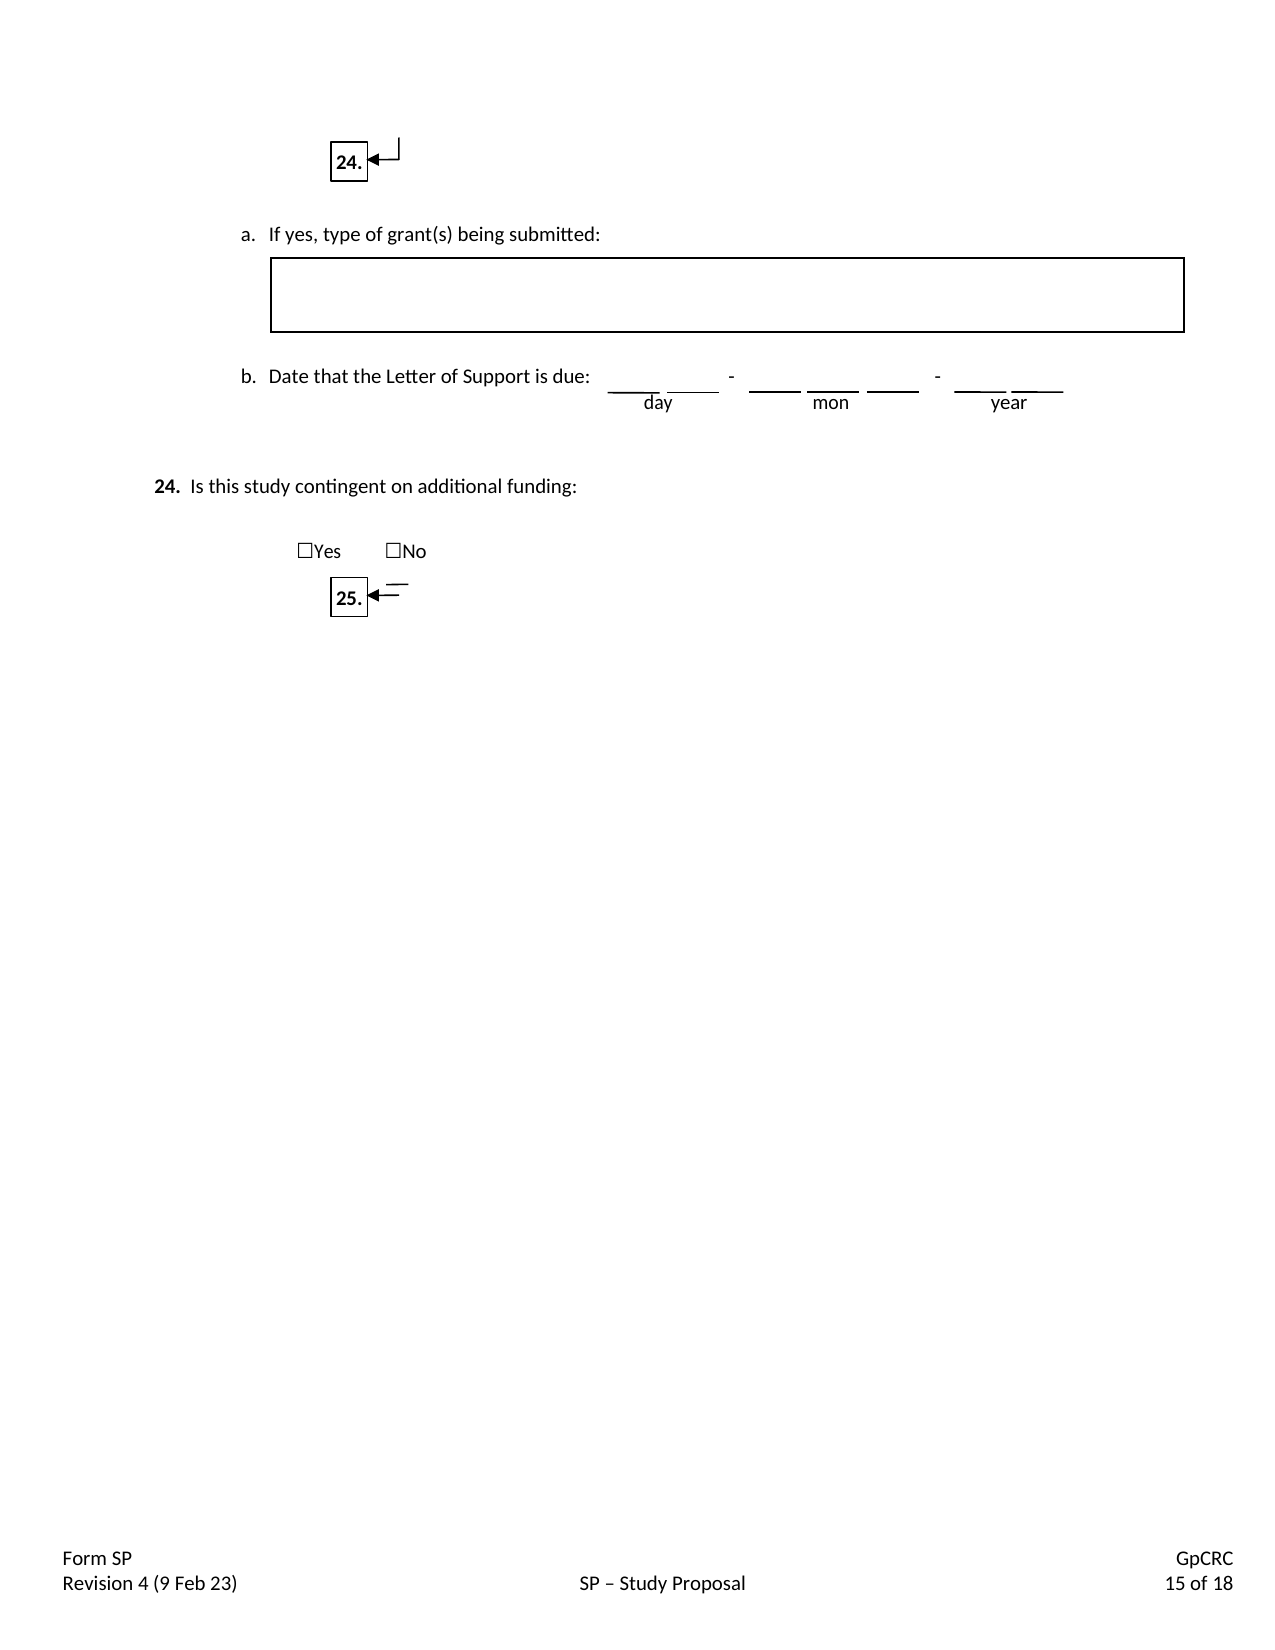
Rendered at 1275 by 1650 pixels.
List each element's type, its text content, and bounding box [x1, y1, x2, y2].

text 24. Is this study contingent on additional funding: [154, 473, 1233, 498]
list If yes, type of grant(s) being submitted: [241, 221, 1233, 247]
text Yes No [296, 536, 1233, 565]
text day mon year [616, 389, 1233, 415]
list Date that the Letter of Support is due: - - [241, 363, 1233, 389]
